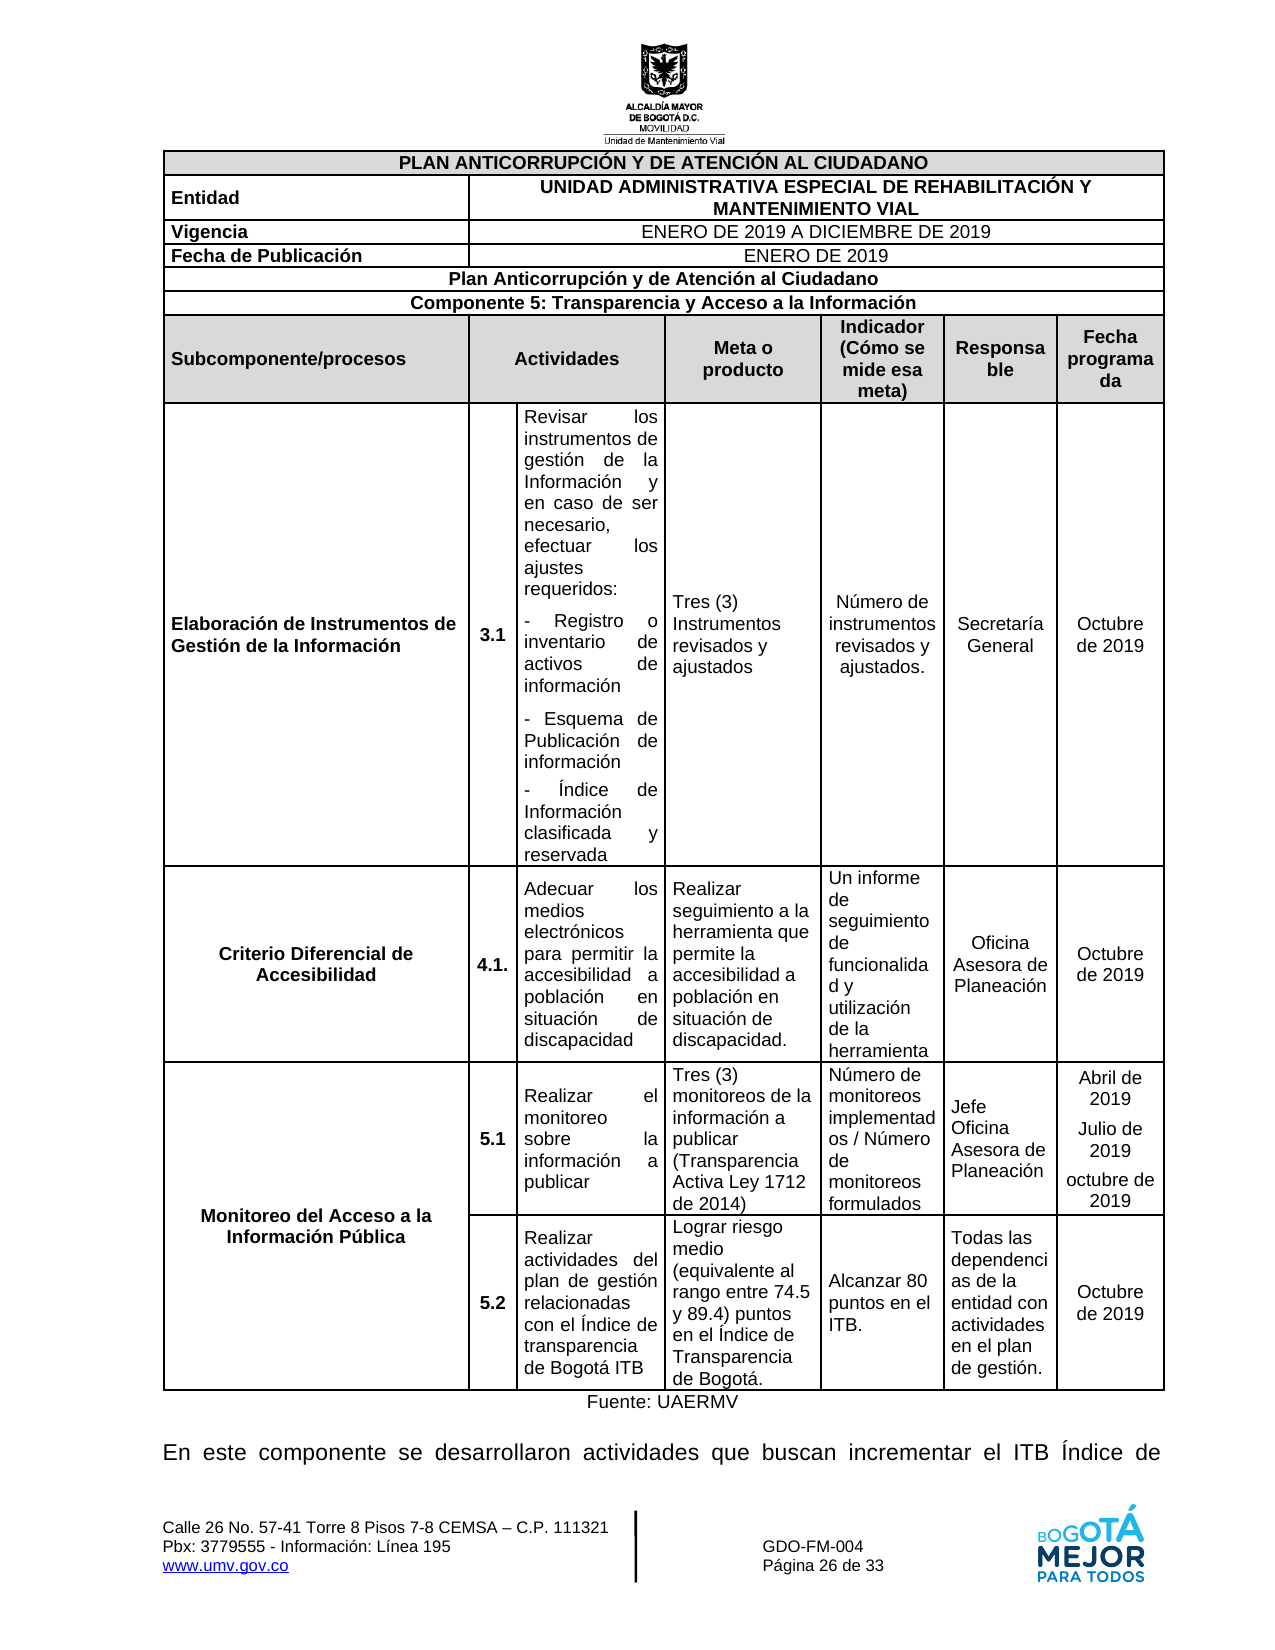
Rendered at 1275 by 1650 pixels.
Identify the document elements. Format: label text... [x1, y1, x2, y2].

table_cell Vigencia [165, 221, 468, 242]
table_cell Octubre de 2019 [1058, 404, 1163, 865]
table_cell Elaboración de Instrumentos de Gestión de la Información [165, 404, 468, 865]
table_cell Octubre de 2019 [1058, 867, 1163, 1061]
table_cell Octubre de 2019 [1058, 1216, 1163, 1389]
table_cell Fecha de Publicación [165, 245, 468, 266]
table_cell Secretaría General [945, 404, 1056, 865]
table_cell - Índice de Información clasificada y reservada [518, 777, 664, 865]
table_cell - Esquema de Publicación de información [518, 702, 664, 777]
table_cell Meta o producto [666, 316, 820, 402]
table_cell Monitoreo del Acceso a la Información Pública [165, 1063, 468, 1389]
table_cell Un informe de seguimiento de funcionalidad y utilización de la herramienta [822, 867, 943, 1061]
table_cell Tres (3) monitoreos de la información a publicar (Transparencia Activa Ley 1712 de 2014) [666, 1063, 820, 1214]
table_cell octubre de 2019 [1058, 1164, 1163, 1214]
table_cell Alcanzar 80 puntos en el ITB. [822, 1216, 943, 1389]
table_cell Indicador (Cómo se mide esa meta) [822, 316, 943, 402]
table_cell Realizar seguimiento a la herramienta que permite la accesibilidad a población en situación de discapacidad. [666, 867, 820, 1061]
table_cell Tres (3) Instrumentos revisados y ajustados [666, 404, 820, 865]
table_cell ENERO DE 2019 [470, 245, 1163, 266]
table_cell - Registro o inventario de activos de información [518, 602, 664, 702]
table_cell Entidad [165, 176, 468, 219]
table_cell Todas las dependencias de la entidad con actividades en el plan de gestión. [945, 1216, 1056, 1389]
table_header PLAN ANTICORRUPCIÓN Y DE ATENCIÓN AL CIUDADANO [165, 152, 1163, 174]
table_cell Realizar actividades del plan de gestión relacionadas con el Índice de transparencia de Bogotá ITB [518, 1216, 664, 1389]
table_cell ENERO DE 2019 A DICIEMBRE DE 2019 [470, 221, 1163, 242]
table_cell Realizar el monitoreo sobre la información a publicar [518, 1063, 664, 1214]
table_cell Criterio Diferencial de Accesibilidad [165, 867, 468, 1061]
table_cell Abril de 2019 [1058, 1063, 1163, 1113]
list Fuente: UAERMV [162, 1391, 1162, 1412]
table_cell Actividades [470, 316, 664, 402]
table_cell Número de instrumentos revisados y ajustados. [822, 404, 943, 865]
table_cell 3.1 [470, 404, 516, 865]
table_cell Julio de 2019 [1058, 1113, 1163, 1164]
table_cell Componente 5: Transparencia y Acceso a la Información [165, 292, 1163, 313]
table_cell Subcomponente/procesos [165, 316, 468, 402]
table_cell UNIDAD ADMINISTRATIVA ESPECIAL DE REHABILITACIÓN Y MANTENIMIENTO VIAL [470, 176, 1163, 219]
table_cell 4.1. [470, 867, 516, 1061]
table_cell Oficina Asesora de Planeación [945, 867, 1056, 1061]
table_cell Fecha programada [1058, 316, 1163, 402]
table_cell 5.1 [470, 1063, 516, 1214]
table_cell Revisar los instrumentos de gestión de la Información y en caso de ser necesario, efectuar los ajustes requeridos: [518, 404, 664, 602]
table_cell Jefe Oficina Asesora de Planeación [945, 1063, 1056, 1214]
table_cell Plan Anticorrupción y de Atención al Ciudadano [165, 268, 1163, 290]
table_cell Número de monitoreos implementados / Número de monitoreos formulados [822, 1063, 943, 1214]
table_cell 5.2 [470, 1216, 516, 1389]
table_cell Lograr riesgo medio (equivalente al rango entre 74.5 y 89.4) puntos en el Índice de Transparencia de Bogotá. [666, 1216, 820, 1389]
table_cell Responsable [945, 316, 1056, 402]
table_cell Adecuar los medios electrónicos para permitir la accesibilidad a población en situación de discapacidad [518, 867, 664, 1061]
picture [1032, 1490, 1163, 1593]
